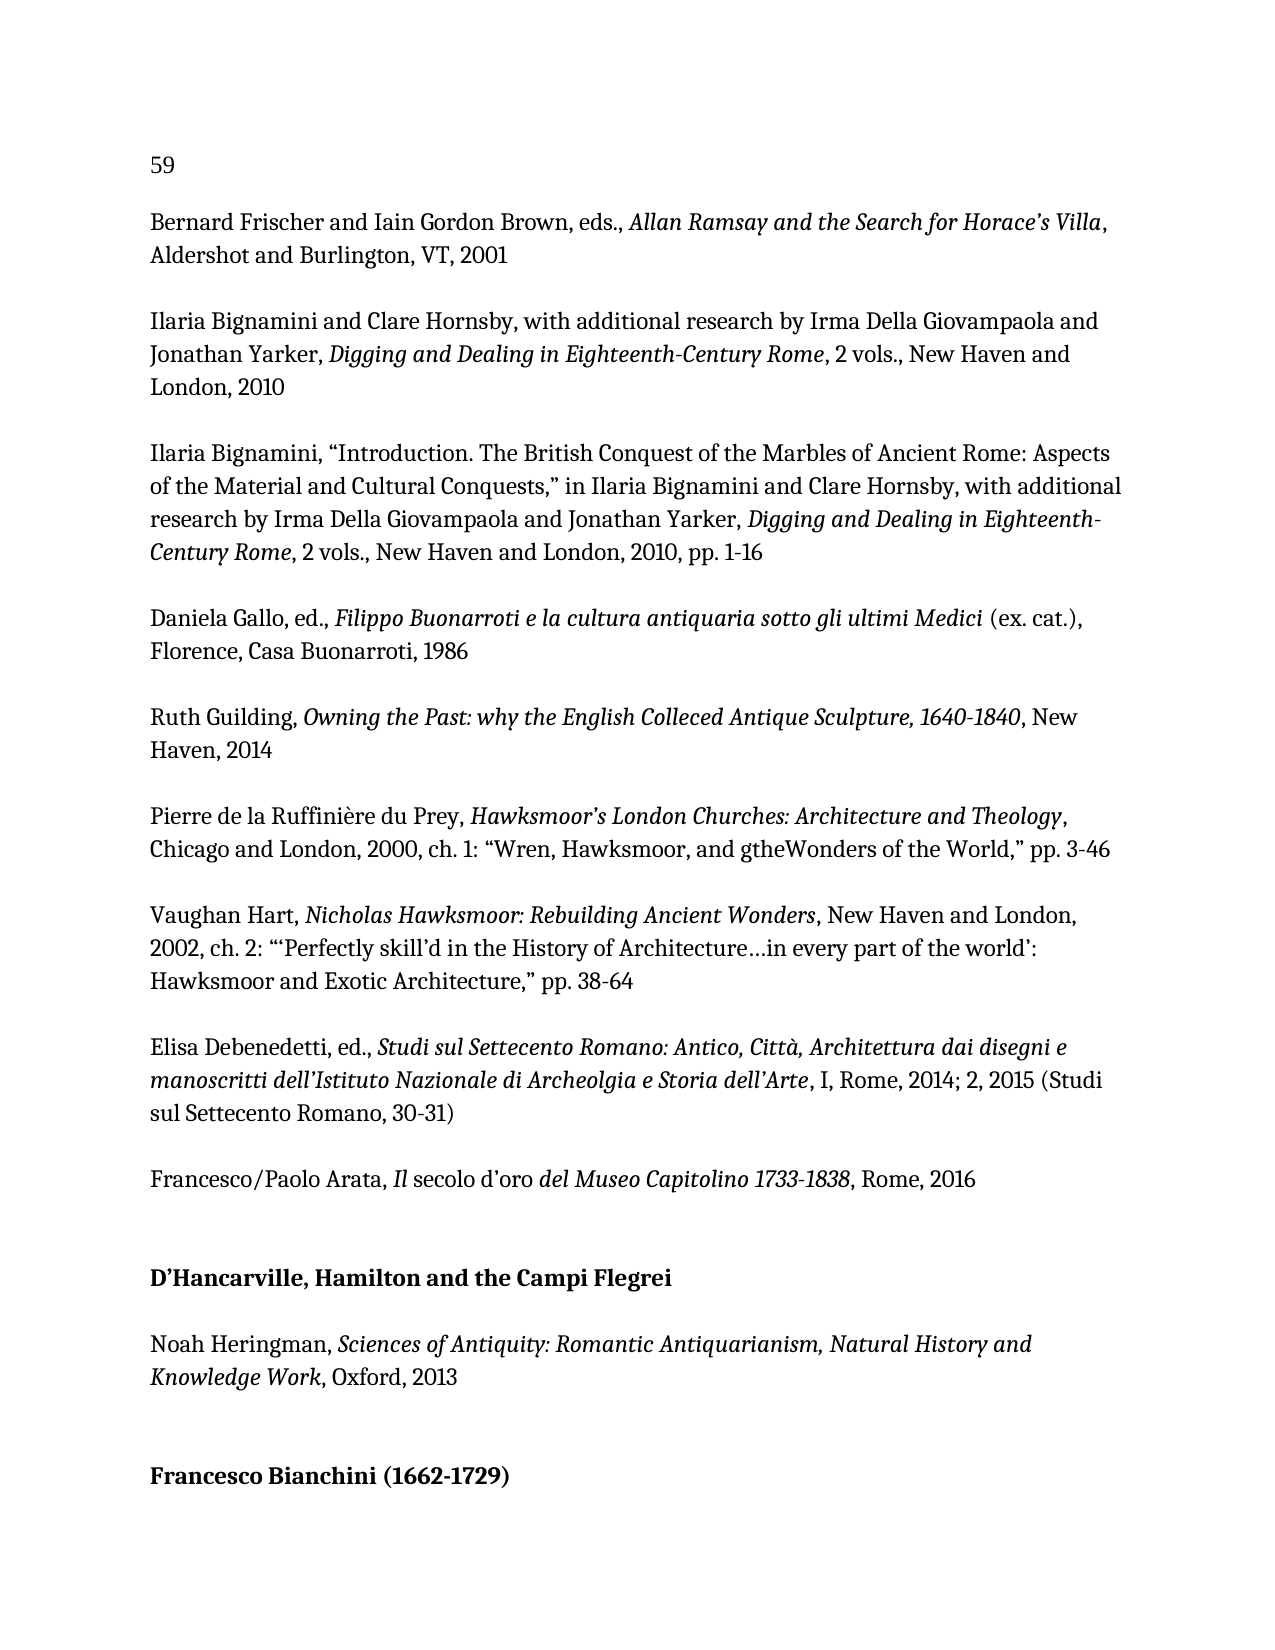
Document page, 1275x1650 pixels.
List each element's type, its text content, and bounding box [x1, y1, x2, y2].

text Ilaria Bignamini and Clare Hornsby, with additional research by Irma Della Giovampaola and Jonathan Yarker, Digging and Dealing in Eighteenth-Century Rome, 2 vols., New Haven and London, 2010 [150, 307, 1125, 401]
text Daniela Gallo, ed., Filippo Buonarroti e la cultura antiquaria sotto gli ultimi Medici (ex. cat.), Florence, Casa Buonarroti, 1986 [150, 604, 1125, 666]
text Francesco/Paolo Arata, Il secolo d’oro del Museo Capitolino 1733-1838, Rome, 2016 [150, 1165, 1125, 1194]
text Francesco Bianchini (1662-1729) [150, 1462, 1125, 1491]
text Vaughan Hart, Nicholas Hawksmoor: Rebuilding Ancient Wonders, New Haven and London, 2002, ch. 2: “‘Perfectly skill’d in the History of Architecture…in every part of the world’: Hawksmoor and Exotic Architecture,” pp. 38-64 [150, 901, 1125, 996]
text Pierre de la Ruffinière du Prey, Hawksmoor’s London Churches: Architecture and Theology, Chicago and London, 2000, ch. 1: “Wren, Hawksmoor, and gtheWonders of the World,” pp. 3-46 [150, 802, 1125, 864]
text Ruth Guilding, Owning the Past: why the English Colleced Antique Sculpture, 1640-1840, New Haven, 2014 [150, 703, 1125, 764]
text Bernard Frischer and Iain Gordon Brown, eds., Allan Ramsay and the Search for Horace’s Villa, Aldershot and Burlington, VT, 2001 [150, 207, 1125, 269]
text D’Hancarville, Hamilton and the Campi Flegrei [150, 1264, 1125, 1293]
text Elisa Debenedetti, ed., Studi sul Settecento Romano: Antico, Città, Architettura dai disegni e manoscritti dell’Istituto Nazionale di Archeolgia e Storia dell’Arte, I, Rome, 2014; 2, 2015 (Studi sul Settecento Romano, 30-31) [150, 1033, 1125, 1128]
text Ilaria Bignamini, “Introduction. The British Conquest of the Marbles of Ancient Rome: Aspects of the Material and Cultural Conquests,” in Ilaria Bignamini and Clare Hornsby, with additional research by Irma Della Giovampaola and Jonathan Yarker, Digging and Dealing in Eighteenth-Century Rome, 2 vols., New Haven and London, 2010, pp. 1-16 [150, 439, 1125, 566]
text Noah Heringman, Sciences of Antiquity: Romantic Antiquarianism, Natural History and Knowledge Work, Oxford, 2013 [150, 1330, 1125, 1392]
